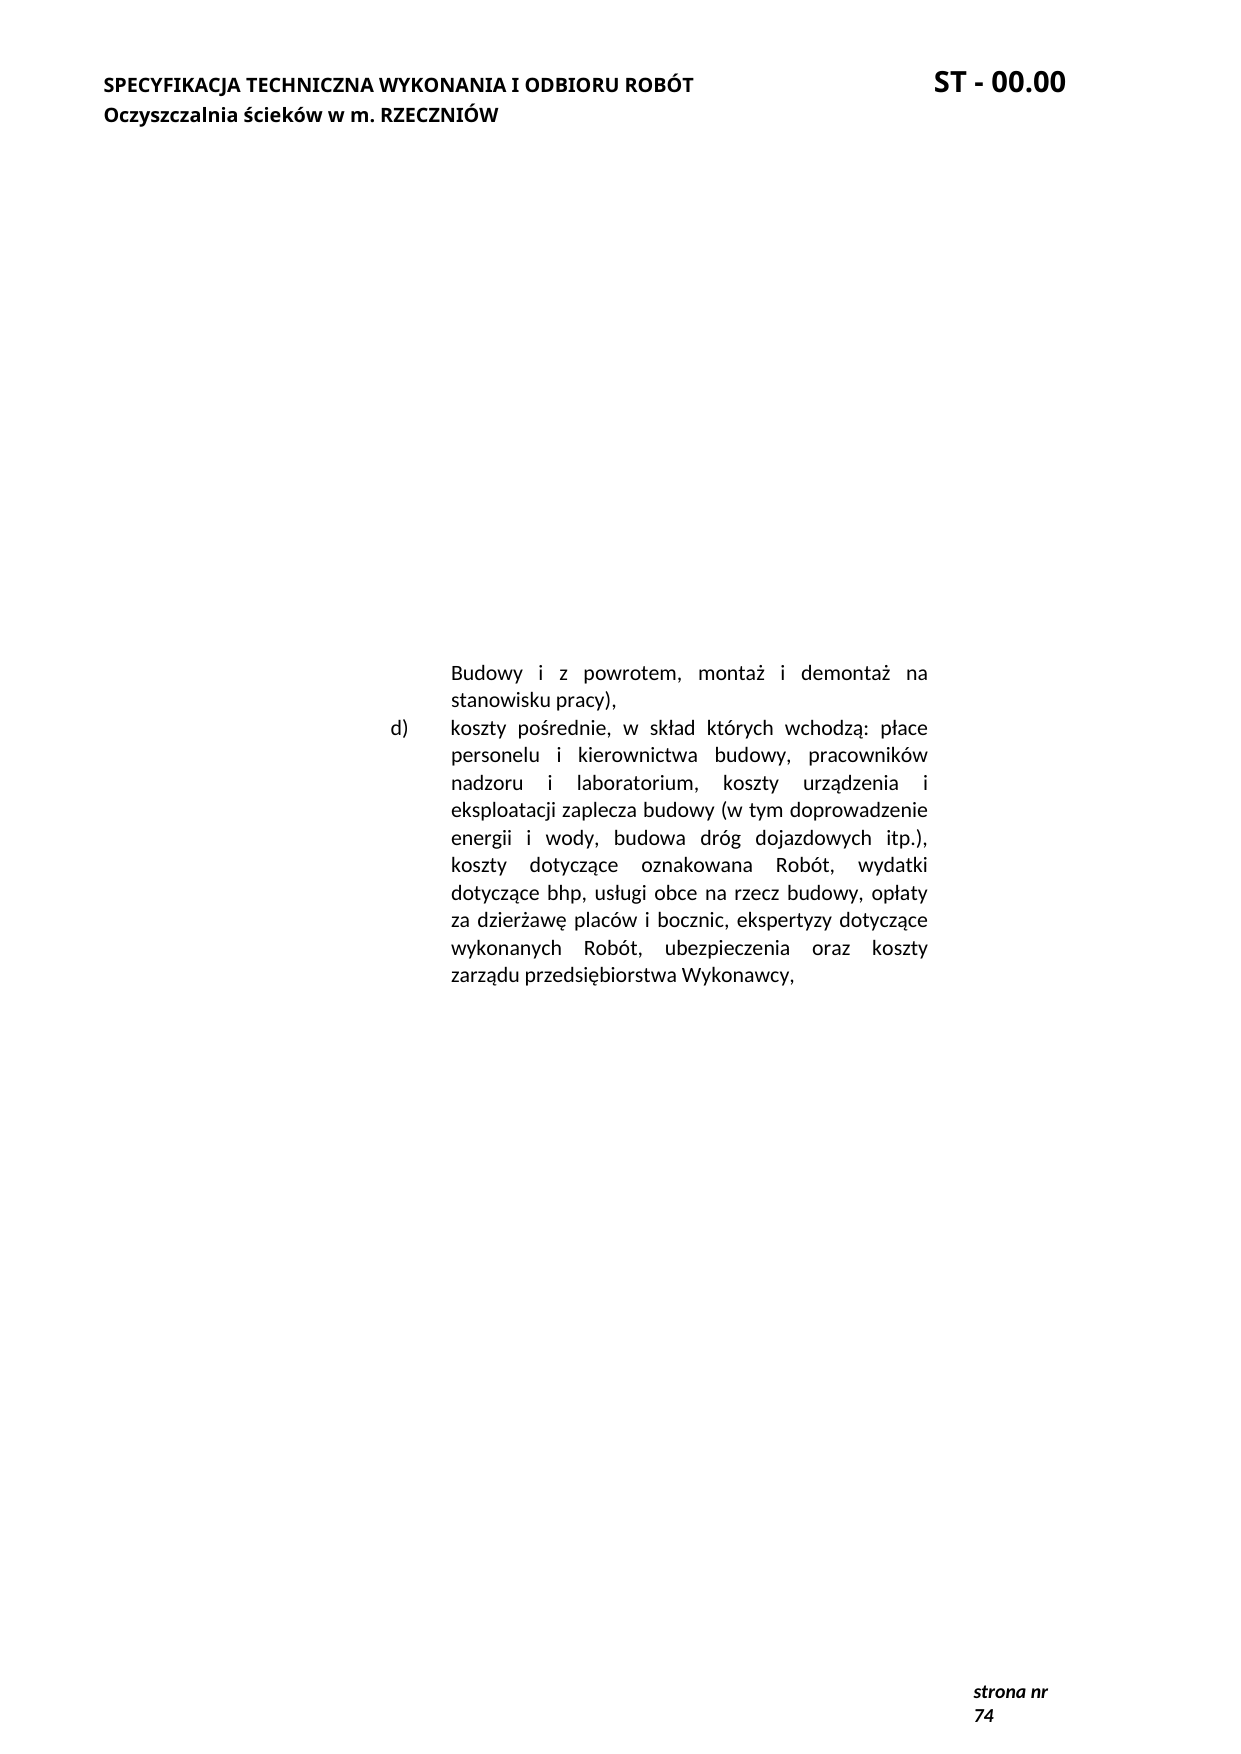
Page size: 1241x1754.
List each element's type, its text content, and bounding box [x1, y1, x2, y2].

list wartość pracy sprzętu wraz z kosztami jednorazowymi, (sprowadzenie sprzętu na Plac Budowy i z powrotem, montaż i demontaż na stanowisku pracy), [390, 658, 928, 713]
list koszty pośrednie, w skład których wchodzą: płace personelu i kierownictwa budowy, pracowników nadzoru i laboratorium, koszty urządzenia i eksploatacji zaplecza budowy (w tym doprowadzenie energii i wody, budowa dróg dojazdowych itp.), koszty dotyczące oznakowana Robót, wydatki dotyczące bhp, usługi obce na rzecz budowy, opłaty za dzierżawę placów i bocznic, ekspertyzy dotyczące wykonanych Robót, ubezpieczenia oraz koszty zarządu przedsiębiorstwa Wykonawcy, [390, 713, 928, 988]
